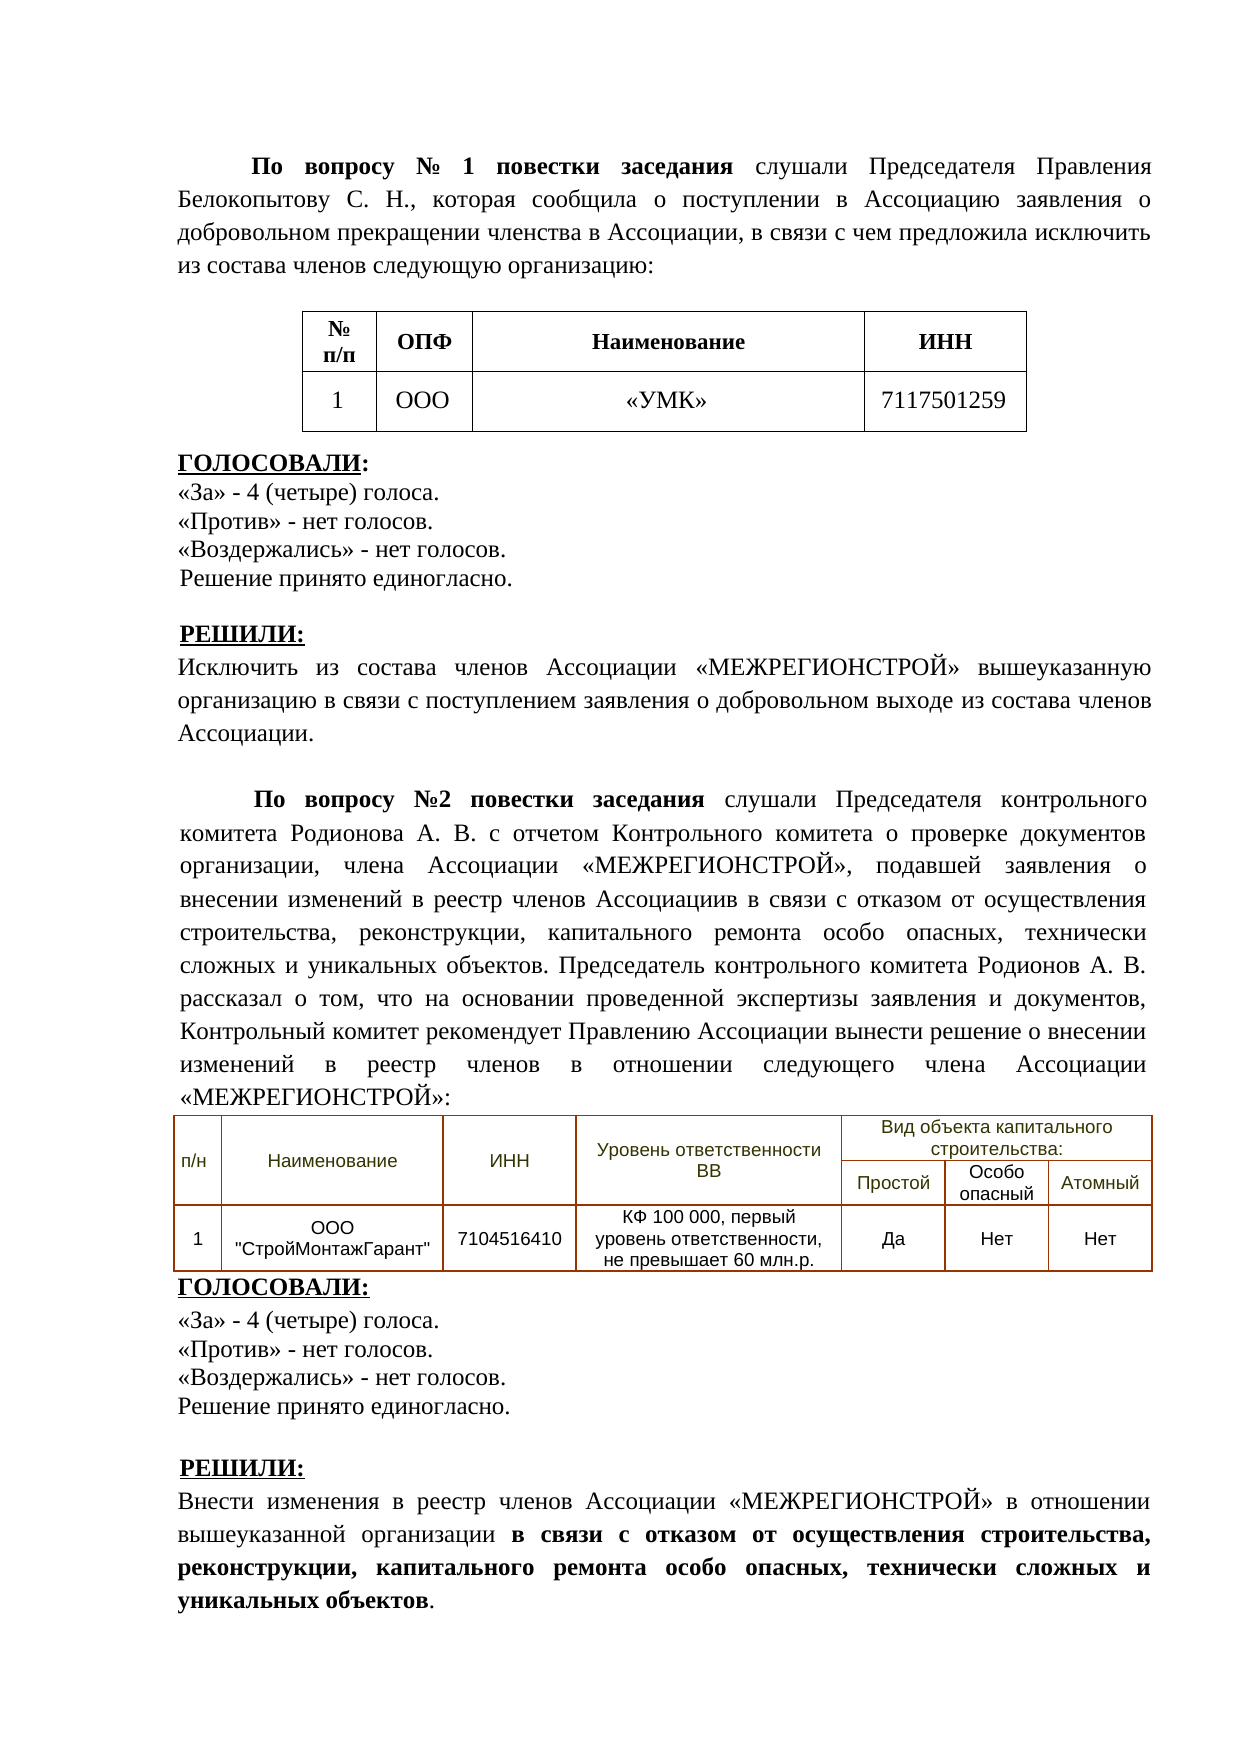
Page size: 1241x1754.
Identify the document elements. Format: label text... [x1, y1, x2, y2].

table_cell Нет [1049, 1206, 1151, 1270]
table_cell Да [842, 1206, 944, 1270]
text РЕШИЛИ: [179, 1453, 1152, 1482]
table_cell 1 [175, 1206, 221, 1270]
list «Против» - нет голосов. [177, 1334, 1152, 1362]
table_cell ООО "СтройМонтажГарант" [222, 1206, 442, 1270]
text ГОЛОСОВАЛИ: [177, 448, 1152, 477]
text РЕШИЛИ: [179, 619, 1152, 648]
text Исключить из состава членов Ассоциации «МЕЖРЕГИОНСТРОЙ» вышеуказанную организацию в связи с поступлением заявления о добровольном выходе из состава членов Ассоциации. [177, 652, 1152, 747]
text «За» - 4 (четыре) голоса. [177, 477, 1152, 506]
table_cell Нет [946, 1206, 1048, 1270]
table_header ИНН [865, 312, 1026, 371]
text Внести изменения в реестр членов Ассоциации «МЕЖРЕГИОНСТРОЙ» в отношении вышеуказанной организации в связи с отказом от осуществления строительства, реконструкции, капитального ремонта особо опасных, технически сложных и уникальных объектов. [177, 1486, 1152, 1614]
text По вопросу №2 повестки заседания слушали Председателя контрольного комитета Родионова А. В. с отчетом Контрольного комитета о проверке документов организации, члена Ассоциации «МЕЖРЕГИОНСТРОЙ», подавшей заявления о внесении изменений в реестр членов Ассоциациив в связи с отказом от осуществления строительства, реконструкции, капитального ремонта особо опасных, технически сложных и уникальных объектов. Председатель контрольного комитета Родионов А. В. рассказал о том, что на основании проведенной экспертизы заявления и документов, Контрольный комитет рекомендует Правлению Ассоциации вынести решение о внесении изменений в реестр членов в отношении следующего члена Ассоциации «МЕЖРЕГИОНСТРОЙ»: [179, 784, 1147, 1111]
text Решение принято единогласно. [179, 563, 1152, 592]
list По вопросу № 1 повестки заседания слушали Председателя Правления Белокопытову С. Н., которая сообщила о поступлении в Ассоциацию заявления о добровольном прекращении членства в Ассоциации, в связи с чем предложила исключить из состава членов следующую организацию: [177, 151, 1152, 279]
table_cell Простой [842, 1161, 944, 1204]
table_header Наименование [473, 312, 864, 371]
table_header № п/п [303, 312, 376, 371]
table_cell КФ 100 000, первый уровень ответственности, не превышает 60 млн.р. [577, 1206, 841, 1270]
list «Воздержались» - нет голосов. [177, 1362, 1152, 1391]
table_cell Особо опасный [946, 1161, 1048, 1204]
list Решение принято единогласно. [177, 1391, 1152, 1420]
table_cell Атомный [1049, 1161, 1151, 1204]
table_cell 7117501259 [865, 372, 1026, 431]
table_header Уровень ответственности ВВ [577, 1116, 841, 1204]
table_header Вид объекта капитального строительства: [842, 1116, 1151, 1159]
table_header ОПФ [377, 312, 472, 371]
table_header п/н [175, 1116, 221, 1204]
list ГОЛОСОВАЛИ: [177, 1272, 1152, 1301]
table_header Наименование [222, 1116, 442, 1204]
table_cell 7104516410 [444, 1206, 575, 1270]
table_cell ООО [377, 372, 472, 431]
list «За» - 4 (четыре) голоса. [177, 1305, 1152, 1334]
table_cell «УМК» [473, 372, 864, 431]
text «Против» - нет голосов. [177, 506, 1152, 534]
table_header ИНН [444, 1116, 575, 1204]
table_cell 1 [303, 372, 376, 431]
text «Воздержались» - нет голосов. [177, 534, 1152, 563]
